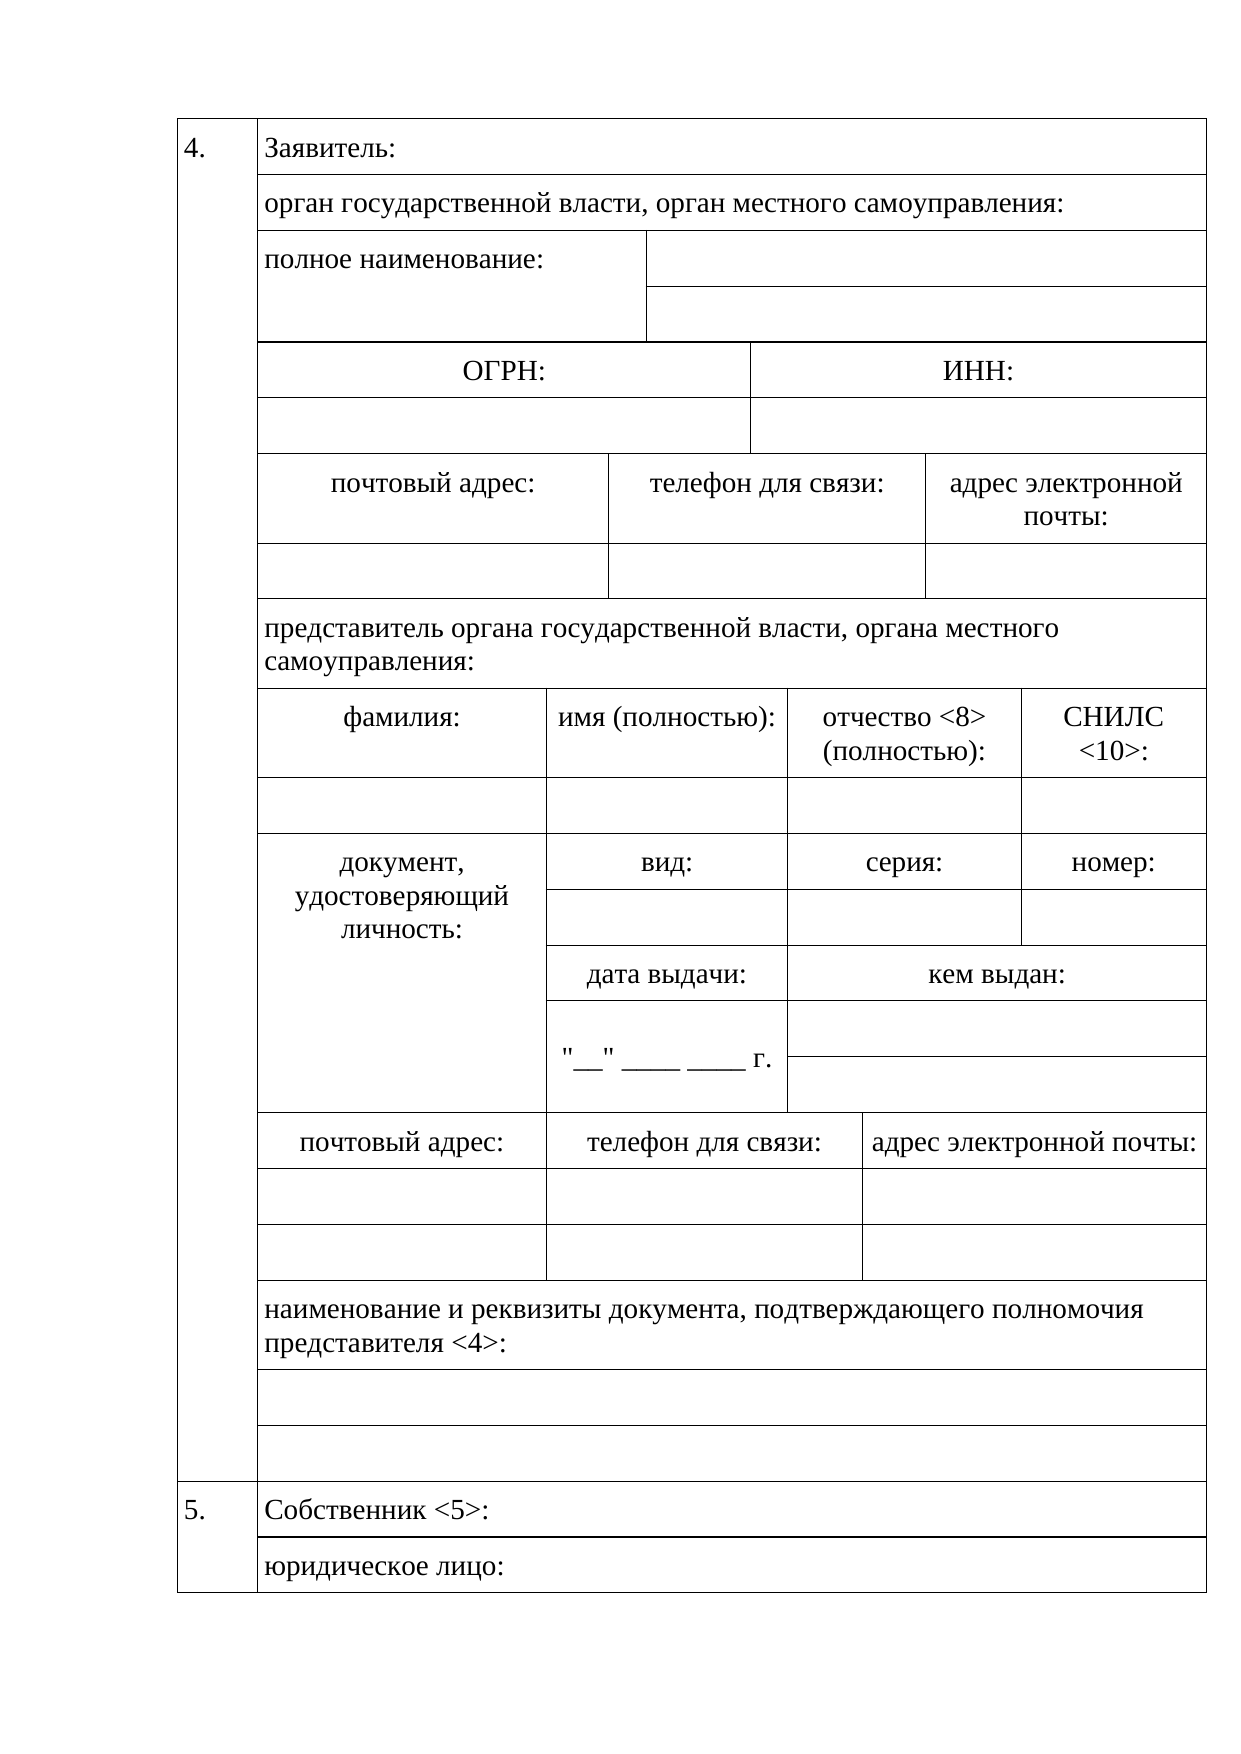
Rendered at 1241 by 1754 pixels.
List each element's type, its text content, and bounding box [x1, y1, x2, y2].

table_cell имя (полностью): [547, 689, 787, 777]
table_cell почтовый адрес: [258, 454, 608, 542]
table_cell [788, 1057, 1206, 1112]
table_cell адрес электронной почты: [926, 454, 1206, 542]
table_cell адрес электронной почты: [863, 1113, 1206, 1168]
table_cell 5. [178, 1482, 257, 1592]
table_cell ОГРН: [258, 343, 750, 397]
table_cell серия: [788, 834, 1021, 889]
table_cell Собственник <5>: [258, 1482, 1206, 1536]
table_cell [258, 1426, 1206, 1481]
table_cell [788, 778, 1021, 833]
table_cell [926, 544, 1206, 598]
table_cell "__" ____ ____ г. [547, 1001, 787, 1112]
table_cell [547, 1169, 862, 1224]
table_cell [863, 1169, 1206, 1224]
table_cell документ, удостоверяющий личность: [258, 834, 546, 1112]
table_cell дата выдачи: [547, 946, 787, 1000]
table_cell [751, 398, 1206, 453]
table_cell отчество <8> (полностью): [788, 689, 1021, 777]
table_cell [1022, 890, 1206, 944]
table_cell [258, 1169, 546, 1224]
table_cell фамилия: [258, 689, 546, 777]
table_cell [788, 890, 1021, 944]
table_cell [647, 287, 1206, 341]
table_cell [258, 1370, 1206, 1425]
table_cell кем выдан: [788, 946, 1206, 1000]
table_cell [647, 231, 1206, 286]
table_cell орган государственной власти, орган местного самоуправления: [258, 175, 1206, 230]
table_cell [788, 1001, 1206, 1056]
table_cell полное наименование: [258, 231, 646, 341]
table_cell ИНН: [751, 343, 1206, 397]
table_cell телефон для связи: [547, 1113, 862, 1168]
table_cell наименование и реквизиты документа, подтверждающего полномочия представителя <4>: [258, 1281, 1206, 1369]
table_cell [547, 890, 787, 944]
table_cell юридическое лицо: [258, 1538, 1206, 1592]
table_cell телефон для связи: [609, 454, 925, 542]
table_cell [258, 1225, 546, 1279]
table_cell [609, 544, 925, 598]
table_cell [258, 398, 750, 453]
table_cell номер: [1022, 834, 1206, 889]
table_cell [258, 544, 608, 598]
table_cell представитель органа государственной власти, органа местного самоуправления: [258, 599, 1206, 688]
table_cell [547, 1225, 862, 1279]
table_cell почтовый адрес: [258, 1113, 546, 1168]
table_cell [258, 778, 546, 833]
table_cell 4. [178, 119, 257, 1481]
table_cell [863, 1225, 1206, 1279]
table_cell вид: [547, 834, 787, 889]
table_cell СНИЛС <10>: [1022, 689, 1206, 777]
table_cell Заявитель: [258, 119, 1206, 174]
table_cell [547, 778, 787, 833]
table_cell [1022, 778, 1206, 833]
